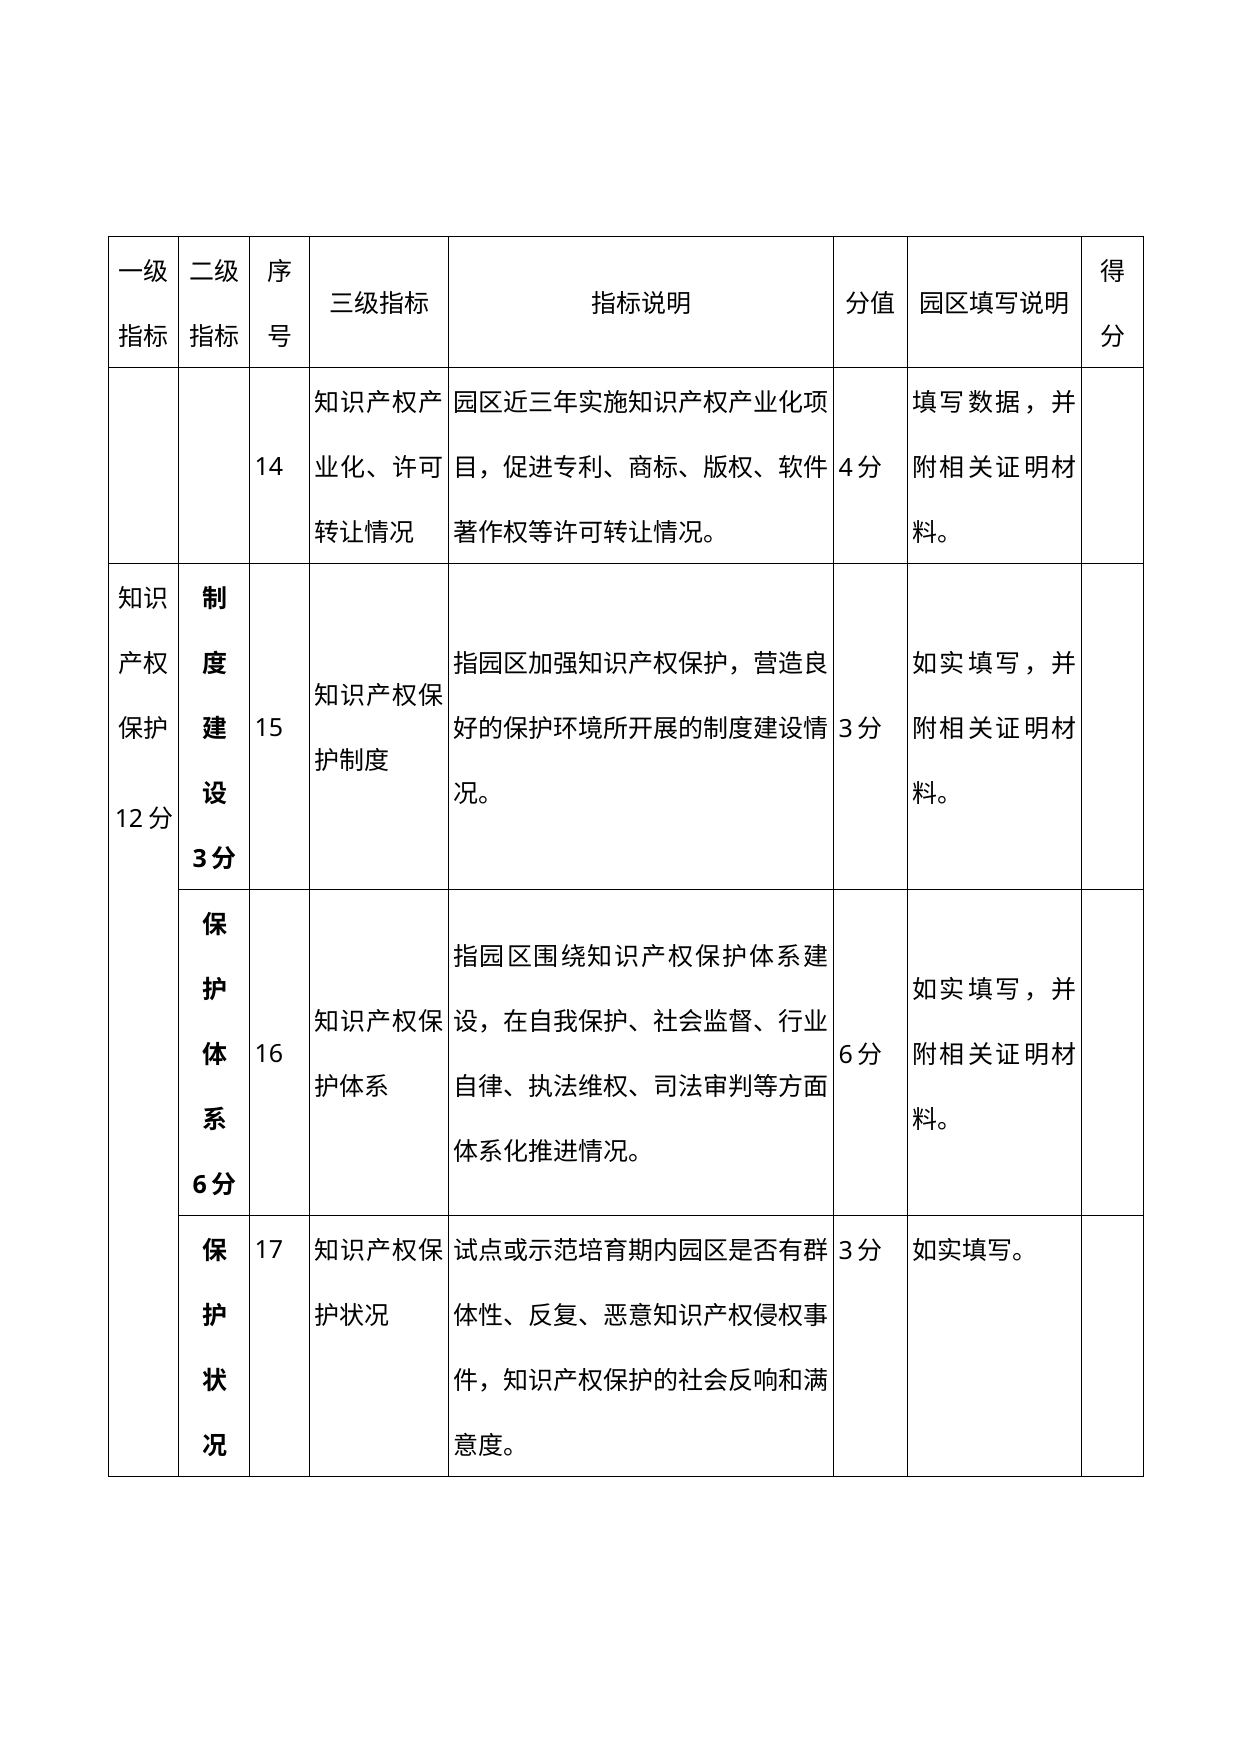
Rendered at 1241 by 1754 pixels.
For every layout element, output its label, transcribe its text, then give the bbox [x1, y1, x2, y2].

table_cell 知识产权保护体系 [310, 890, 448, 1215]
table_cell 15 [250, 564, 309, 889]
table_cell 制度建设 3分 [179, 564, 249, 889]
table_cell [449, 1216, 833, 1476]
table_cell 知识 产权 保护 12分 [109, 564, 178, 1476]
table_cell [1082, 890, 1143, 1215]
table_cell 指园区围绕知识产权保护体系建设，在自我保护、社会监督、行业自律、执法维权、司法审判等方面体系化推进情况。 [449, 890, 833, 1215]
table_cell 4分 [834, 368, 907, 563]
table_cell 知识产权保护状况 [310, 1216, 448, 1476]
table_cell 如实填写。 [908, 1216, 1081, 1476]
table_header 三级指标 [310, 237, 448, 367]
table_cell 14 [250, 368, 309, 563]
table_cell [1082, 368, 1143, 563]
table_cell 如实填写，并附相关证明材料。 [908, 890, 1081, 1215]
table_cell 16 [250, 890, 309, 1215]
table_cell 知识产权保护制度 [310, 564, 448, 889]
table_header 园区填写说明 [908, 237, 1081, 367]
table_header 二级 指标 [179, 237, 249, 367]
table_cell 保护体系 6分 [179, 890, 249, 1215]
table_cell [1082, 564, 1143, 889]
table_cell 17 [250, 1216, 309, 1476]
table_cell 知识产权产业化、许可转让情况 [310, 368, 448, 563]
table_cell 如实填写，并附相关证明材料。 [908, 564, 1081, 889]
table_cell 园区近三年实施知识产权产业化项目，促进专利、商标、版权、软件著作权等许可转让情况。 [449, 368, 833, 563]
table_cell 3分 [834, 1216, 907, 1476]
table_cell 3分 [834, 564, 907, 889]
table_header 一级 指标 [109, 237, 178, 367]
table_header 分值 [834, 237, 907, 367]
table_cell 填写数据，并附相关证明材料。 [908, 368, 1081, 563]
table_cell 指园区加强知识产权保护，营造良好的保护环境所开展的制度建设情况。 [449, 564, 833, 889]
table_header 得 分 [1082, 237, 1143, 367]
table_cell 保护状况 3分 [179, 1216, 249, 1476]
table_header 指标说明 [449, 237, 833, 367]
table_header 序 号 [250, 237, 309, 367]
table_cell [1082, 1216, 1143, 1476]
table_cell 6分 [834, 890, 907, 1215]
